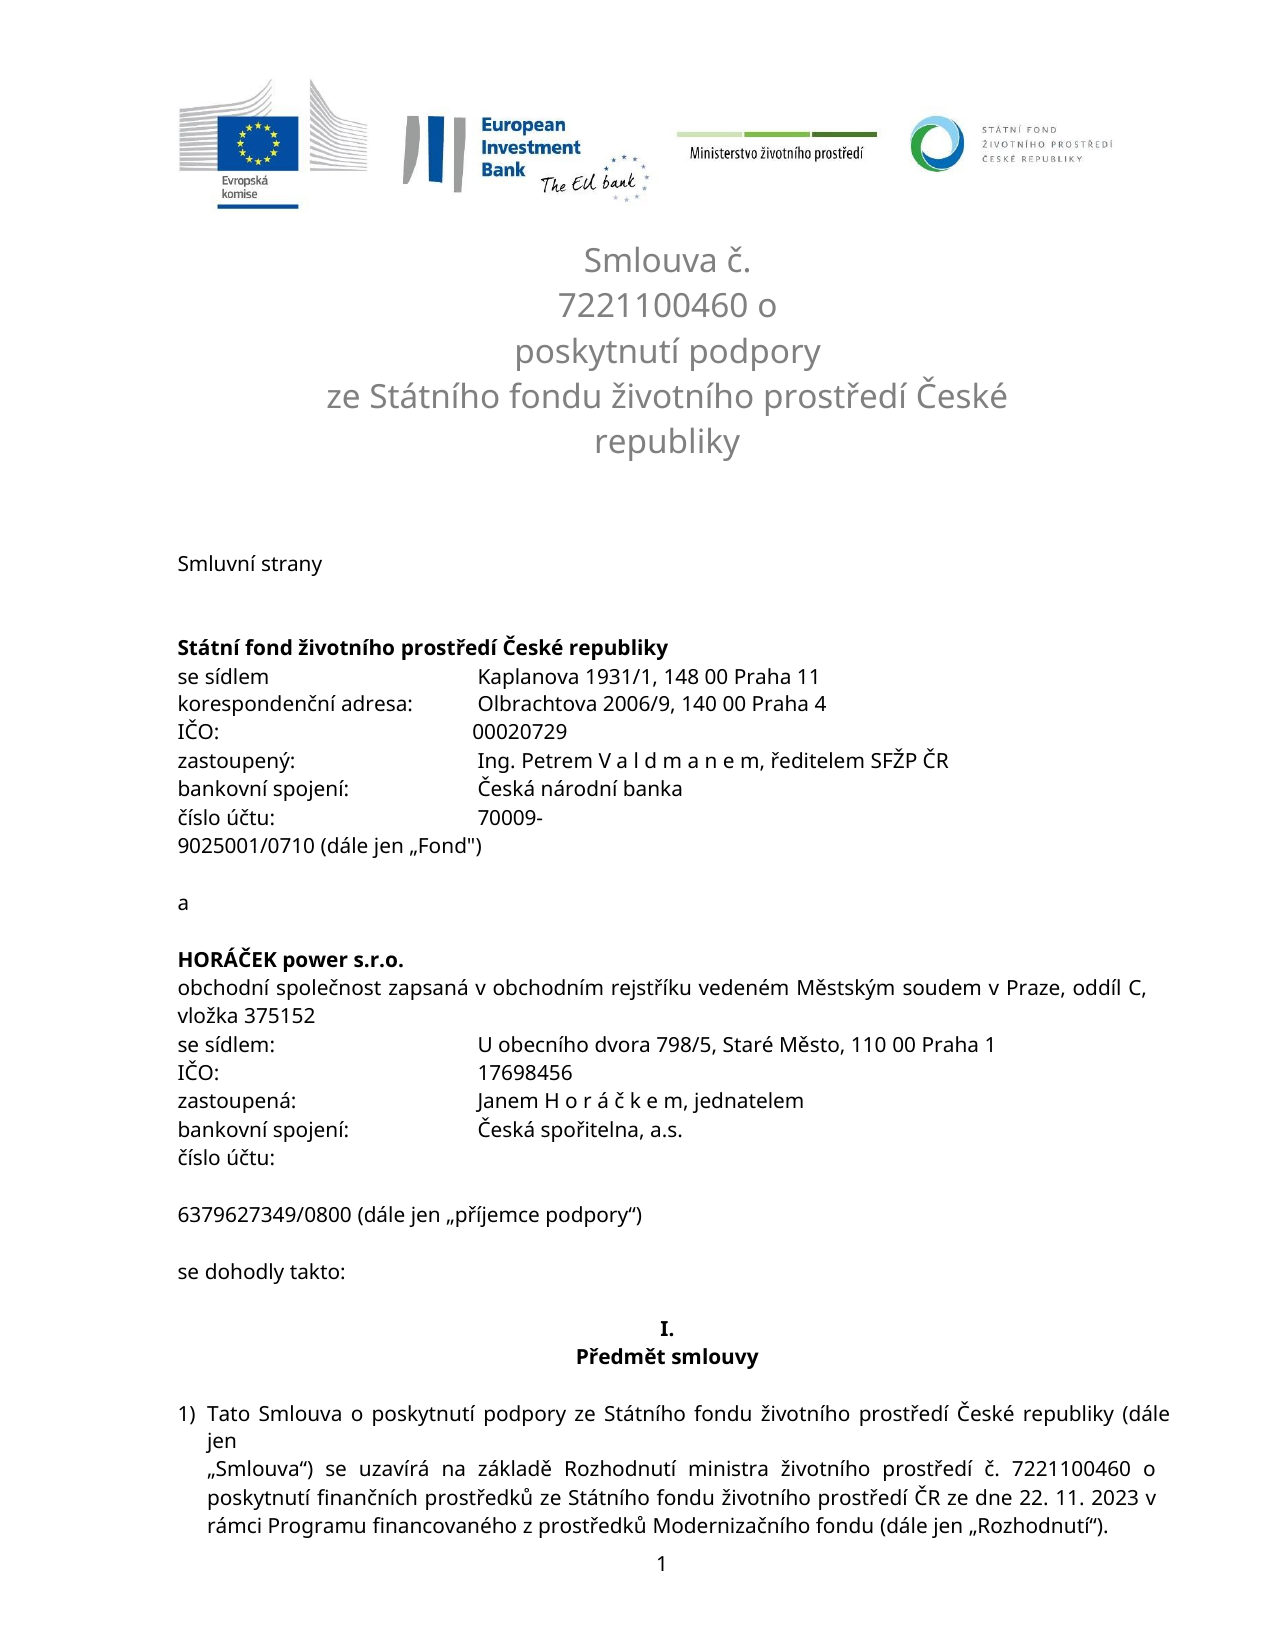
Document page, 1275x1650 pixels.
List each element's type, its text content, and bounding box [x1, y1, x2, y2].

text zastoupená: Janem H o r á č k e m, jednatelem [177, 1086, 1171, 1115]
text korespondenční adresa: Olbrachtova 2006/9, 140 00 Praha 4 [177, 690, 1171, 717]
text obchodní společnost zapsaná v obchodním rejstříku vedeném Městským soudem v Praze, oddíl C, vložka 375152 [177, 973, 1171, 1030]
list Tato Smlouva o poskytnutí podpory ze Státního fondu životního prostředí České republiky (dále jen [177, 1399, 1171, 1454]
text a [177, 888, 1171, 916]
text se dohodly takto: [177, 1257, 1171, 1285]
text bankovní spojení: Česká národní banka [177, 774, 1171, 803]
text IČO: 00020729 [177, 717, 1171, 746]
title ze Státního fondu životního prostředí České republiky [273, 373, 1061, 464]
text Smluvní strany [177, 549, 1171, 577]
subtitle Předmět smlouvy [493, 1342, 841, 1371]
subtitle HORÁČEK power s.r.o. [177, 945, 1171, 973]
text „Smlouva“) se uzavírá na základě Rozhodnutí ministra životního prostředí č. 7221100460 o poskytnutí finančních prostředků ze Státního fondu životního prostředí ČR ze dne 22. 11. 2023 v rámci Programu financovaného z prostředků Modernizačního fondu (dále jen „Rozhodnutí“). [207, 1454, 1157, 1540]
text IČO: 17698456 [177, 1058, 1171, 1086]
title Smlouva č. 7221100460 o poskytnutí podpory [494, 237, 841, 373]
text zastoupený: Ing. Petrem V a l d m a n e m, ředitelem SFŽP ČR [177, 746, 1171, 774]
text bankovní spojení: Česká spořitelna, a.s. [177, 1115, 1171, 1143]
picture [177, 73, 1115, 213]
subtitle I. [404, 1314, 931, 1342]
text se sídlem: U obecního dvora 798/5, Staré Město, 110 00 Praha 1 [177, 1030, 1171, 1058]
text číslo účtu: 6379627349/0800 (dále jen „příjemce podpory“) [177, 1143, 643, 1228]
subtitle Státní fond životního prostředí České republiky [177, 633, 1171, 662]
text číslo účtu: 70009-9025001/0710 (dále jen „Fond") [177, 803, 674, 859]
text se sídlem Kaplanova 1931/1, 148 00 Praha 11 [177, 662, 1171, 690]
